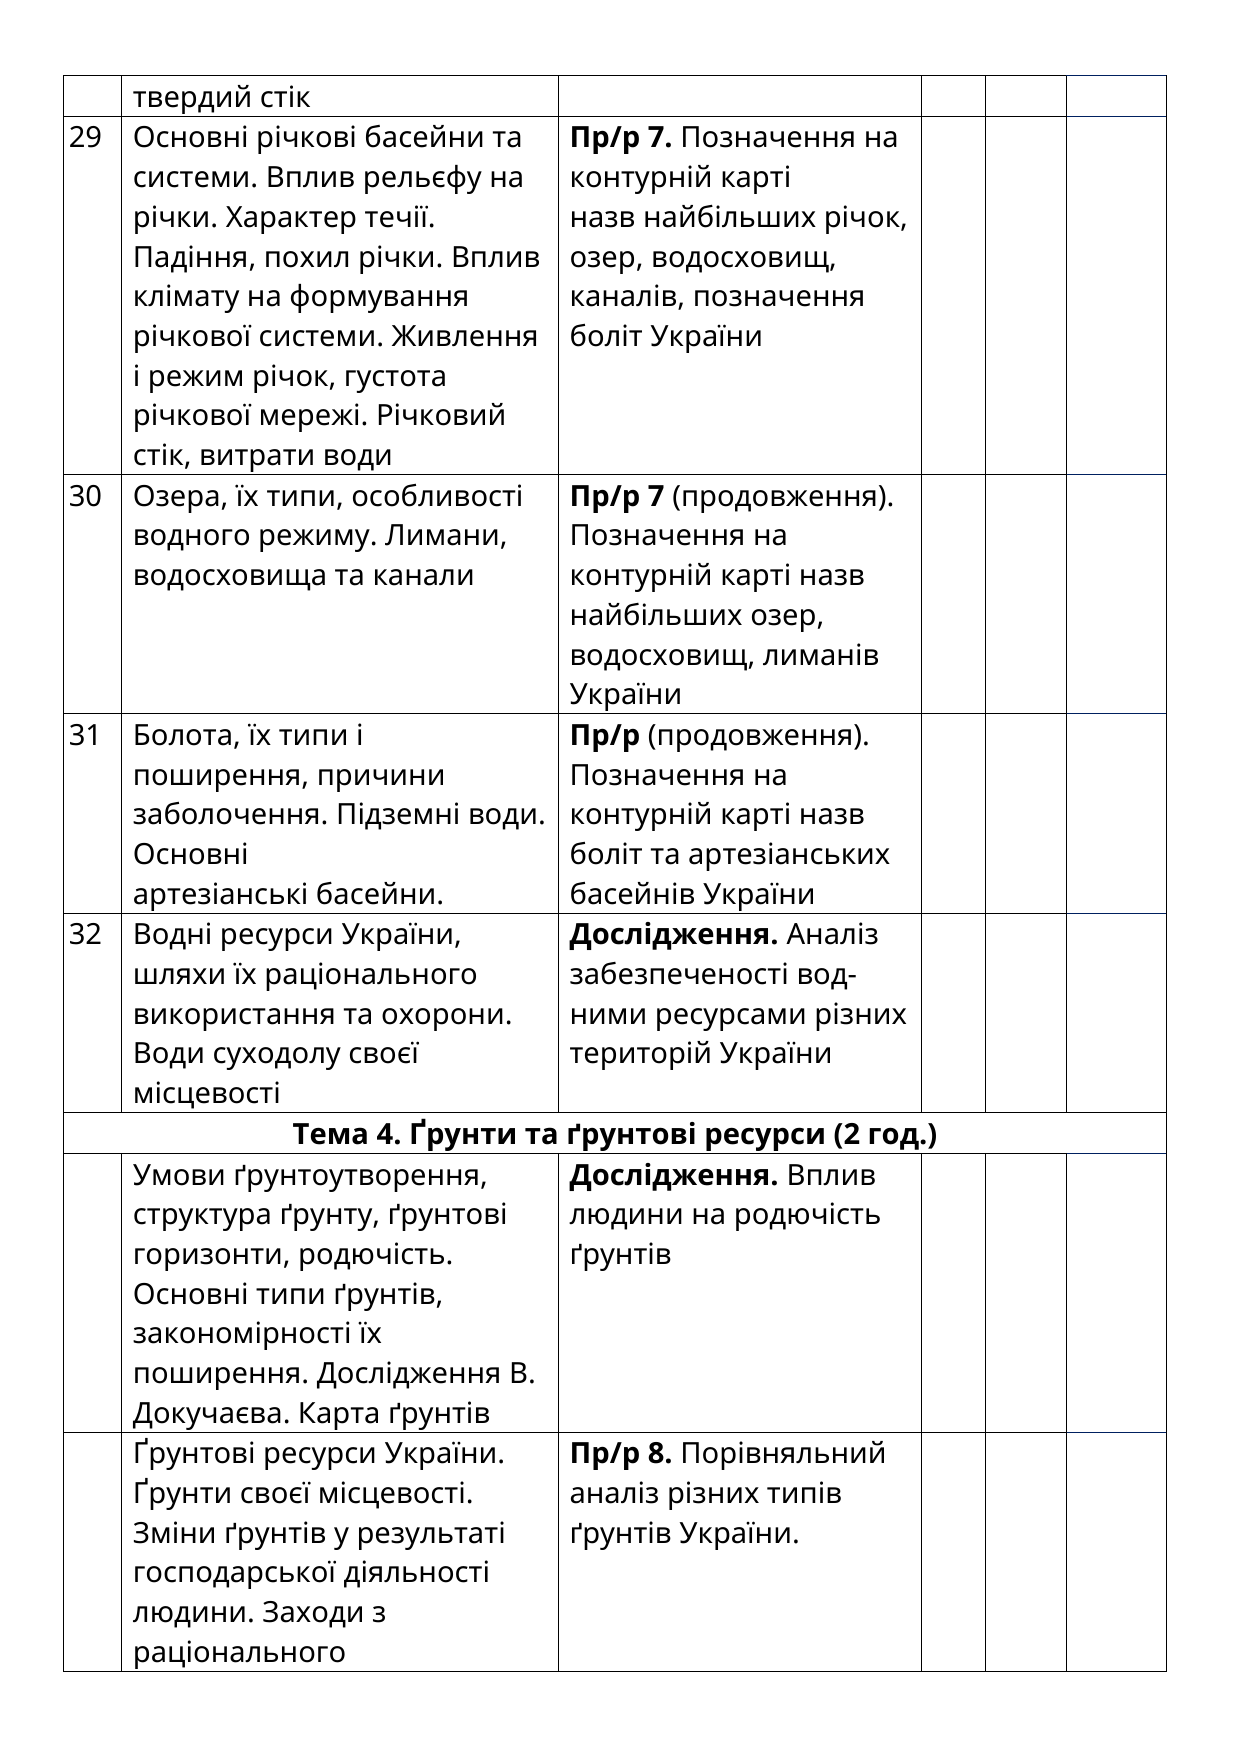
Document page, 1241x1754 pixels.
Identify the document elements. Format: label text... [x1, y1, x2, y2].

table_cell [922, 475, 985, 713]
table_cell [922, 1433, 985, 1671]
table_cell [1067, 1433, 1166, 1671]
table_cell [986, 117, 1066, 474]
table_cell Болота, їх типи і поширення, причини заболочення. Підземні води. Основні артезіанські басейни. [122, 714, 558, 913]
table_cell Пр/р (продовження). Позначення на контурній карті назв боліт та артезіанських басейнів України [559, 714, 921, 913]
table_cell Дослідження. Аналіз забезпеченості вод- ними ресурсами різних територій України [559, 914, 921, 1112]
table_cell Озера, їх типи, особливості водного режиму. Лимани, водосховища та канали [122, 475, 558, 713]
table_cell Дослідження. Вплив людини на родючість ґрунтів [559, 1154, 921, 1432]
table_cell Водні ресурси України, шляхи їх раціонального використання та охорони. Води суходолу своєї місцевості [122, 914, 558, 1112]
table_cell Пр/р 7. Позначення на контурній карті назв найбільших річок, озер, водосховищ, каналів, позначення боліт України [559, 117, 921, 474]
table_cell [922, 76, 985, 116]
table_cell [1067, 914, 1166, 1112]
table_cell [559, 1433, 921, 1671]
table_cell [122, 1433, 558, 1671]
table_cell [64, 1433, 121, 1671]
table_cell [986, 1433, 1066, 1671]
table_cell Тема 4. Ґрунти та ґрунтові ресурси (2 год.) [64, 1113, 1166, 1153]
table_cell [986, 475, 1066, 713]
table_cell [64, 1154, 121, 1432]
table_cell [1067, 475, 1166, 713]
table_cell [986, 1154, 1066, 1432]
table_cell Умови ґрунтоутворення, структура ґрунту, ґрунтові горизонти, родючість. Основні типи ґрунтів, закономірності їх поширення. Дослідження В. Докучаєва. Карта ґрунтів [122, 1154, 558, 1432]
table_cell [922, 914, 985, 1112]
table_cell 31 [64, 714, 121, 913]
table_cell 32 [64, 914, 121, 1112]
table_cell Основні річкові басейни та системи. Вплив рельєфу на річки. Характер течії. Падіння, похил річки. Вплив клімату на формування річкової системи. Живлення і режим річок, густота річкової мережі. Річковий стік, витрати води [122, 117, 558, 474]
table_cell [1067, 117, 1166, 474]
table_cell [122, 76, 558, 116]
table_cell [559, 76, 921, 116]
table_cell 28 [64, 76, 121, 116]
table_cell [922, 714, 985, 913]
table_cell [1067, 1154, 1166, 1432]
table_cell Пр/р 7 (продовження). Позначення на контурній карті назв найбільших озер, водосховищ, лиманів України [559, 475, 921, 713]
table_cell [1067, 714, 1166, 913]
table_cell [986, 714, 1066, 913]
table_cell [922, 1154, 985, 1432]
table_cell [922, 117, 985, 474]
table_cell 29 [64, 117, 121, 474]
table_cell [1067, 76, 1166, 116]
table_cell [986, 76, 1066, 116]
table_cell [986, 914, 1066, 1112]
table_cell 30 [64, 475, 121, 713]
